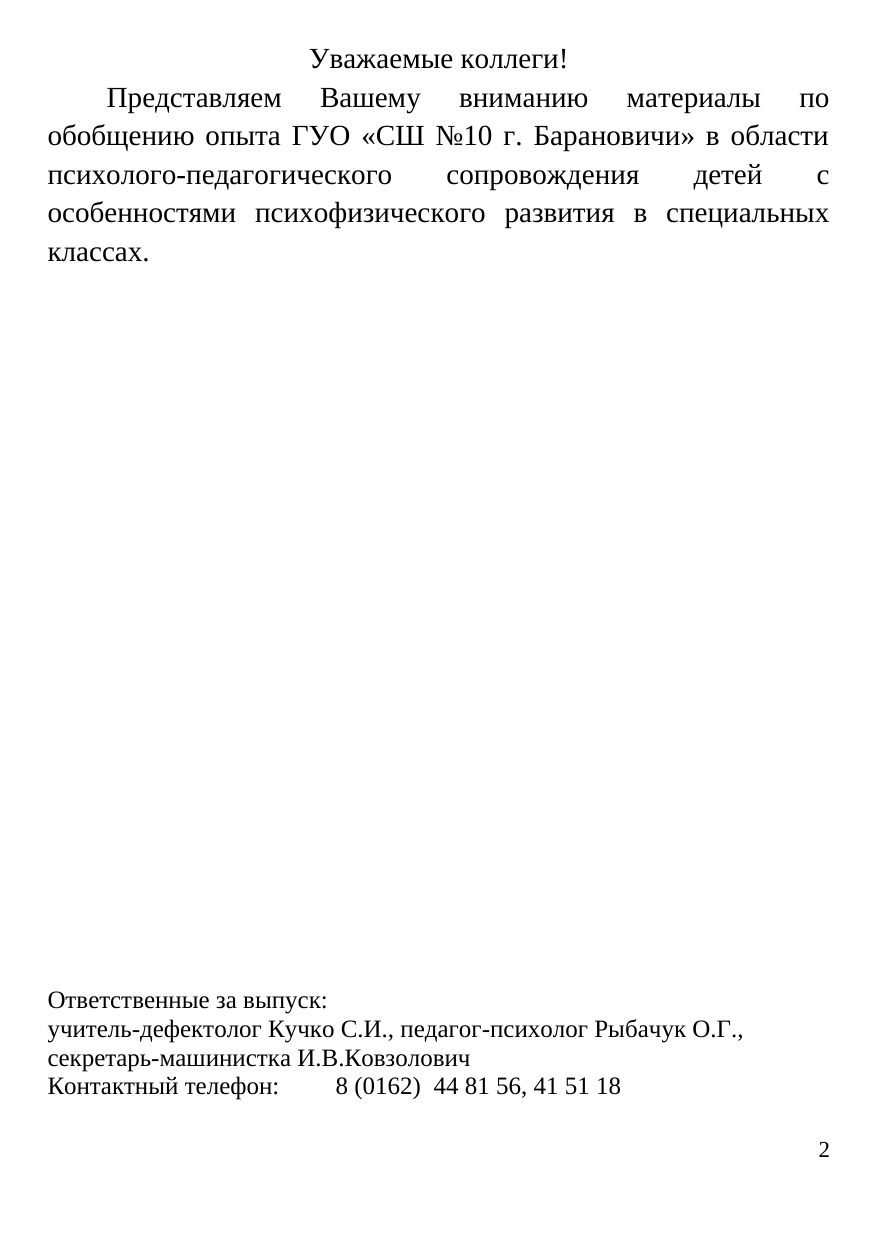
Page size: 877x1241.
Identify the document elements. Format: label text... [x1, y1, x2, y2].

text Контактный телефон: 8 (0162) 44 81 56, 41 51 18 [47, 1071, 830, 1100]
text Уважаемые коллеги! [47, 41, 830, 75]
text Представляем Вашему вниманию материалы по обобщению опыта ГУО «СШ №10 г. Барановичи» в области психолого-педагогического сопровождения детей с особенностями психофизического развития в специальных классах. [47, 80, 830, 268]
text учитель-дефектолог Кучко С.И., педагог-психолог Рыбачук О.Г., [47, 1014, 830, 1043]
text Ответственные за выпуск: [47, 985, 830, 1014]
text секретарь-машинистка И.В.Ковзолович [47, 1043, 830, 1071]
